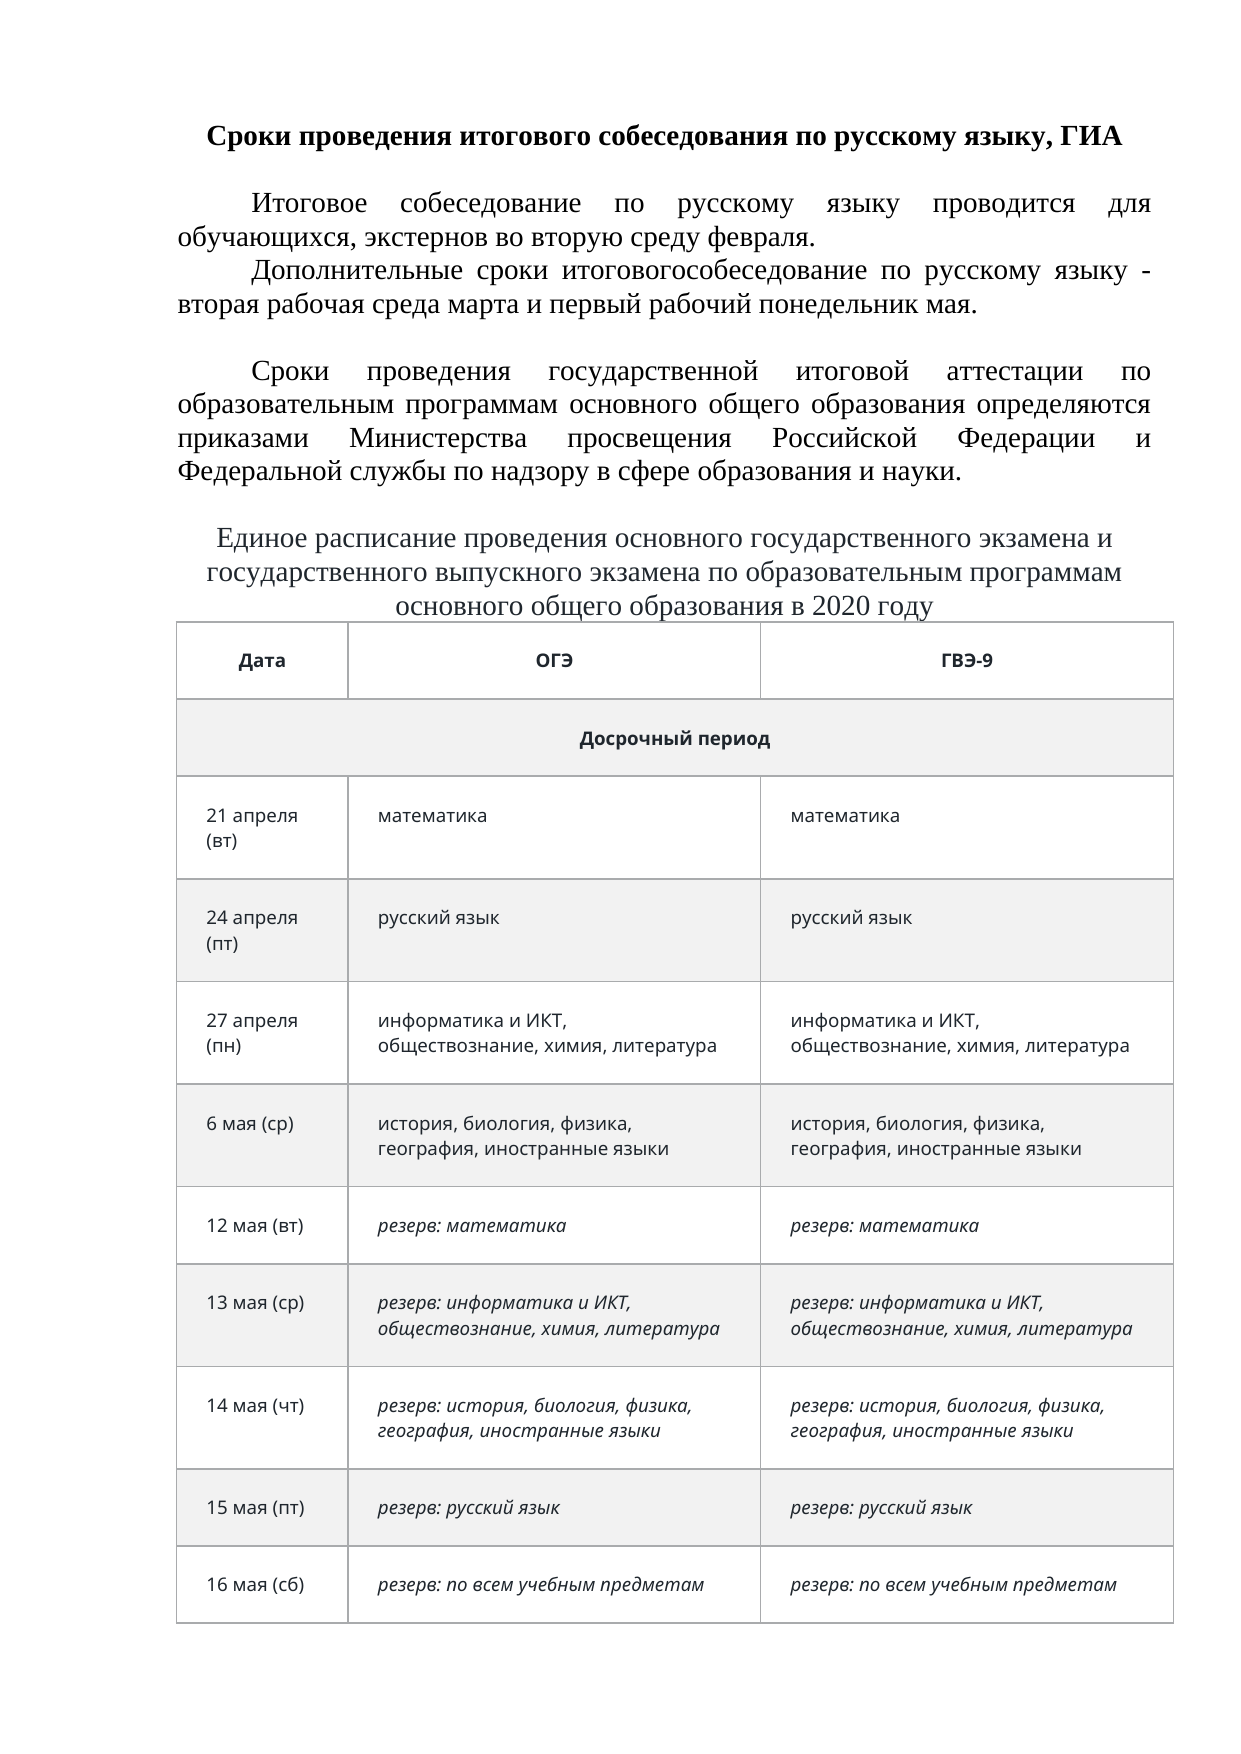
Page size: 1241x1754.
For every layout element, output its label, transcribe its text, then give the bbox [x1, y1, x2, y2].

table_cell резерв: по всем учебным предметам [349, 1547, 760, 1622]
text Дополнительные сроки итоговогособеседование по русскому языку - вторая рабочая среда марта и первый рабочий понедельник мая. [177, 252, 1152, 319]
table_header ГВЭ-9 [761, 623, 1173, 698]
table_cell информатика и ИКТ, обществознание, химия, литература [761, 982, 1173, 1083]
table_cell резерв: русский язык [761, 1470, 1173, 1545]
table_cell история, биология, физика, география, иностранные языки [761, 1085, 1173, 1186]
table_cell 12 мая (вт) [177, 1187, 347, 1263]
table_cell 27 апреля (пн) [177, 982, 347, 1083]
table_cell резерв: математика [761, 1187, 1173, 1263]
text Итоговое собеседование по русскому языку проводится для обучающихся, экстернов во вторую среду февраля. [177, 185, 1152, 252]
text Единое расписание проведения основного государственного экзамена и государственного выпускного экзамена по образовательным программам основного общего образования в 2020 году [177, 521, 1152, 621]
table_cell резерв: математика [349, 1187, 760, 1263]
table_cell Досрочный период [177, 700, 1173, 775]
table_header ОГЭ [349, 623, 760, 698]
table_cell резерв: информатика и ИКТ, обществознание, химия, литература [761, 1265, 1173, 1366]
table_cell резерв: информатика и ИКТ, обществознание, химия, литература [349, 1265, 760, 1366]
table_cell русский язык [761, 880, 1173, 981]
text Сроки проведения государственной итоговой аттестации по образовательным программам основного общего образования определяются приказами Министерства просвещения Российской Федерации и Федеральной службы по надзору в сфере образования и науки. [177, 353, 1152, 487]
table_cell 13 мая (ср) [177, 1265, 347, 1366]
table_cell резерв: история, биология, физика, география, иностранные языки [349, 1367, 760, 1468]
table_cell 15 мая (пт) [177, 1470, 347, 1545]
table_header Дата [177, 623, 347, 698]
table_cell математика [761, 777, 1173, 878]
table_cell резерв: история, биология, физика, география, иностранные языки [761, 1367, 1173, 1468]
table_cell 21 апреля (вт) [177, 777, 347, 878]
table_cell 24 апреля (пт) [177, 880, 347, 981]
table_cell история, биология, физика, география, иностранные языки [349, 1085, 760, 1186]
table_cell резерв: русский язык [349, 1470, 760, 1545]
table_cell 6 мая (ср) [177, 1085, 347, 1186]
table_cell математика [349, 777, 760, 878]
table_cell 16 мая (сб) [177, 1547, 347, 1622]
table_cell русский язык [349, 880, 760, 981]
table_cell 14 мая (чт) [177, 1367, 347, 1468]
table_cell информатика и ИКТ, обществознание, химия, литература [349, 982, 760, 1083]
table_cell резерв: по всем учебным предметам [761, 1547, 1173, 1622]
text Сроки проведения итогового собеседования по русскому языку, ГИА [177, 118, 1152, 152]
